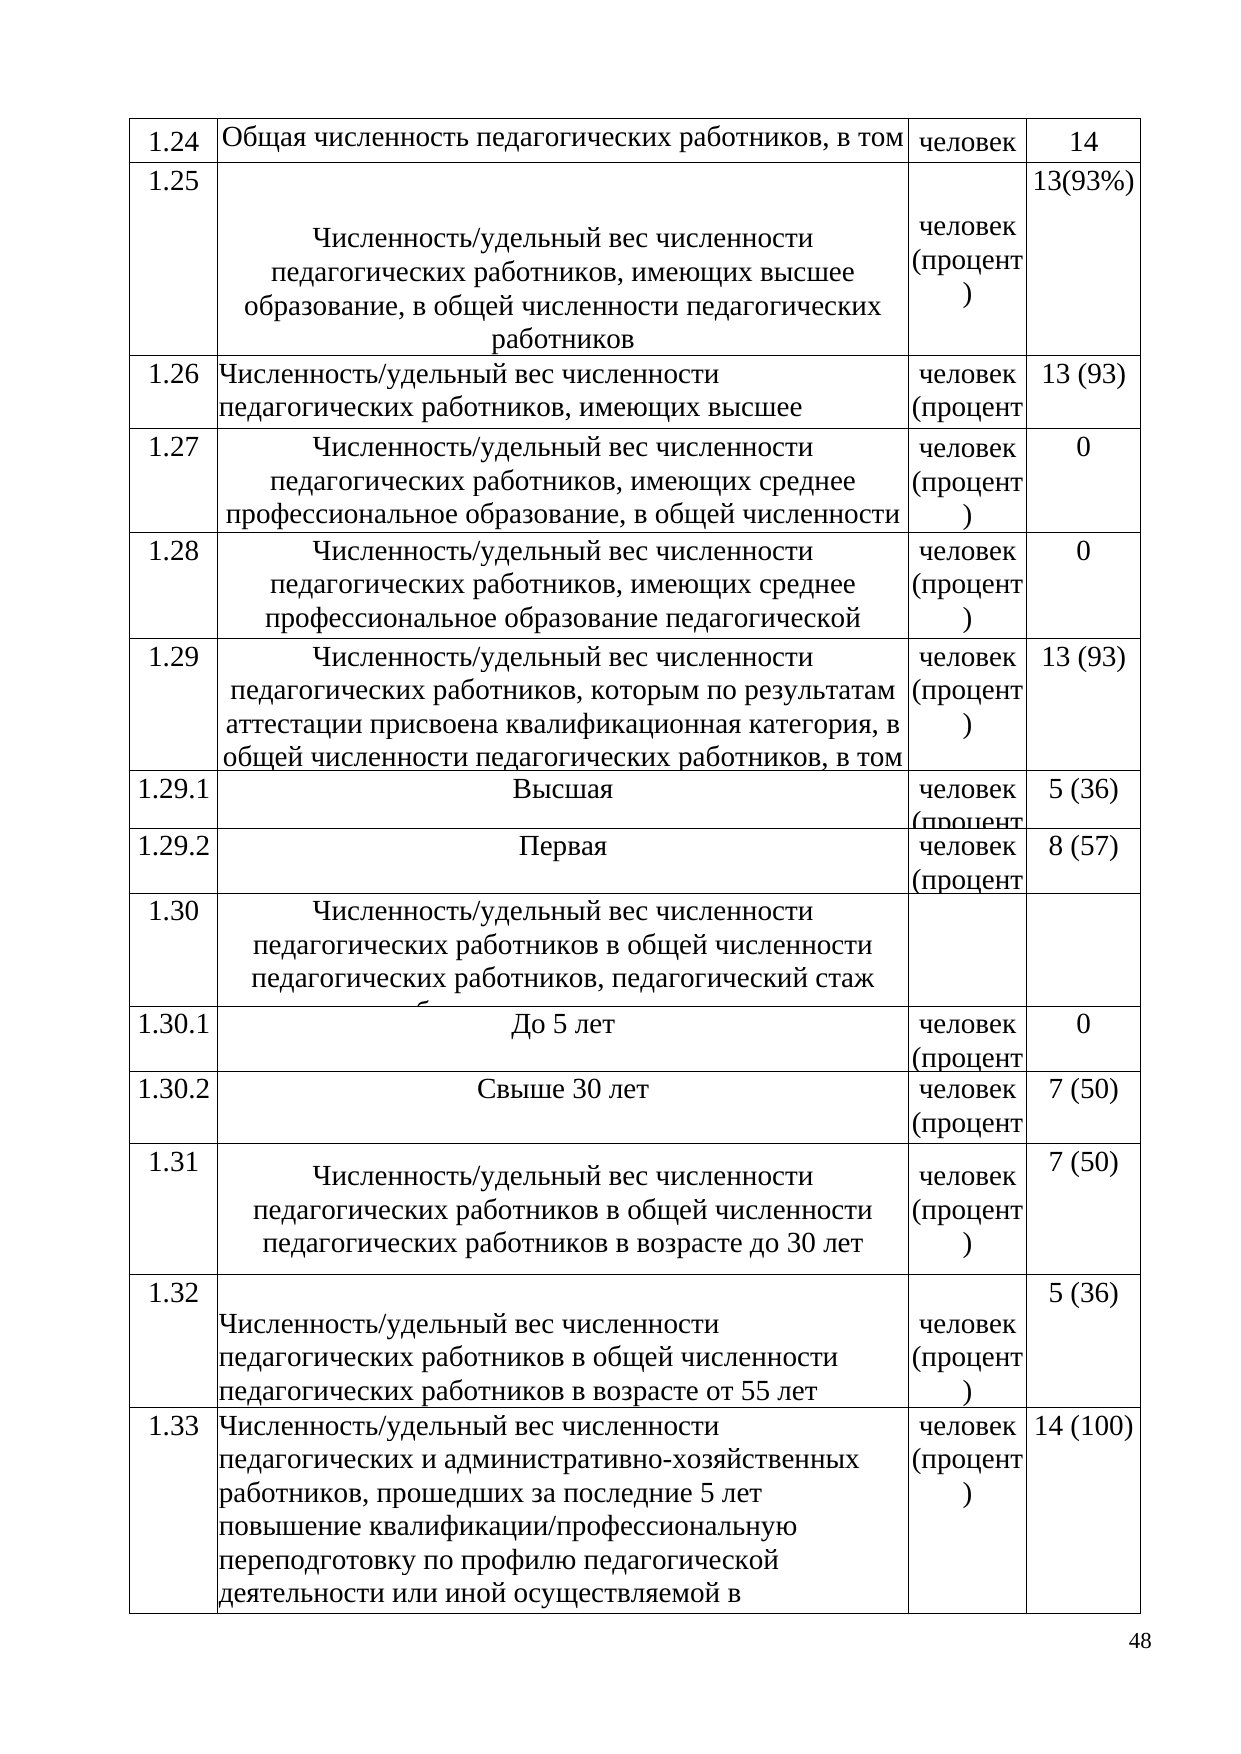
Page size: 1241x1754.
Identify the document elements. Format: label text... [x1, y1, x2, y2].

table_cell 5 (36) [1027, 1275, 1140, 1407]
table_cell 1.30 [130, 894, 217, 1006]
table_cell 13(93%) [1027, 163, 1140, 355]
table_cell Численность/удельный вес численности педагогических и административно-хозяйственных работников, прошедших за последние 5 лет повышение квалификации/профессиональную переподготовку по профилю педагогической деятельности или иной осуществляемой в образовательной организации деятельности, в общей численности педагогических и административно-хозяйственных работников [719, 1408, 908, 1613]
table_cell 1.29.2 [130, 829, 217, 892]
table_cell Первая [218, 829, 908, 892]
table_cell 14 [1027, 119, 1140, 162]
table_cell 7 (50) [1027, 1144, 1140, 1274]
table_cell Высшая [218, 771, 908, 827]
table_cell 0 [1027, 1007, 1140, 1071]
table_cell Численность/удельный вес численности педагогических работников в общей численности педагогических работников в возрасте от 55 лет [218, 1275, 908, 1407]
table_cell 1.32 [130, 1275, 217, 1407]
table_cell Общая численность педагогических работников, в том числе: [218, 119, 524, 162]
table_cell человек (процент) [972, 356, 1026, 428]
table_cell 0 [1027, 429, 1140, 532]
table_cell Численность/удельный вес численности педагогических работников, которым по результатам аттестации присвоена квалификационная категория, в общей численности педагогических работников, в том числе: [218, 639, 313, 770]
table_cell 13 (93) [1027, 356, 1140, 428]
table_cell человек (процент) [909, 533, 1026, 638]
table_cell человек (процент) [909, 356, 963, 428]
table_cell человек (процент) [909, 163, 1026, 355]
table_cell [909, 894, 1026, 1006]
table_cell Численность/удельный вес численности педагогических работников в общей численности педагогических работников, педагогический стаж работы которых составляет: [218, 894, 388, 1006]
table_cell 1.25 [130, 163, 217, 355]
table_cell Численность/удельный вес численности педагогических работников, имеющих высшее образование педагогической направленности (профиля), в общей численности педагогических работников [719, 356, 908, 428]
table_cell 1.30.2 [130, 1072, 217, 1143]
table_cell Численность/удельный вес численности педагогических работников, которым по результатам аттестации присвоена квалификационная категория, в общей численности педагогических работников, в том числе: [813, 639, 908, 770]
table_cell Численность/удельный вес численности педагогических работников, имеющих среднее профессиональное образование, в общей численности педагогических работников [218, 429, 390, 532]
table_cell 1.31 [130, 1144, 217, 1274]
table_cell [1027, 894, 1140, 1006]
table_cell 1.28 [130, 533, 217, 638]
table_cell 14 (100) [1027, 1408, 1140, 1613]
table_cell 0 [1027, 533, 1140, 638]
table_cell Свыше 30 лет [218, 1072, 908, 1143]
table_cell 1.33 [130, 1408, 217, 1613]
table_cell 1.24 [130, 119, 217, 162]
table_cell человек (процент) [909, 771, 1026, 827]
table_cell Численность/удельный вес численности педагогических работников, имеющих среднее профессиональное образование, в общей численности педагогических работников [736, 429, 908, 532]
table_cell Общая численность педагогических работников, в том числе: [602, 119, 908, 162]
table_cell 1.26 [130, 356, 217, 428]
table_cell Численность/удельный вес численности педагогических работников в общей численности педагогических работников, педагогический стаж работы которых составляет: [738, 894, 908, 1006]
table_cell До 5 лет [218, 1007, 908, 1071]
table_cell 1.27 [130, 429, 217, 532]
table_cell человек (процент) [909, 1144, 1026, 1274]
table_cell человек (процент) [909, 1408, 1026, 1613]
table_cell человек [909, 119, 1026, 162]
table_cell 5 (36) [1027, 771, 1140, 827]
table_cell человек (процент) [909, 1072, 963, 1143]
table_cell человек (процент) [909, 639, 1026, 770]
table_cell 1.30.1 [130, 1007, 217, 1071]
table_cell 8 (57) [1027, 829, 1140, 892]
table_cell 1.29 [130, 639, 217, 770]
table_cell человек (процент) [972, 1072, 1026, 1143]
table_cell Численность/удельный вес численности педагогических работников, имеющих высшее образование, в общей численности педагогических работников [218, 163, 908, 355]
table_cell Численность/удельный вес численности педагогических работников, имеющих среднее профессиональное образование педагогической направленности (профиля), в общей численности педагогических работников [218, 533, 908, 638]
table_cell 1.29.1 [130, 771, 217, 827]
table_cell человек (процент) [909, 1275, 1026, 1407]
table_cell 13 (93) [1027, 639, 1140, 770]
table_cell человек (процент) [909, 429, 1026, 532]
table_cell Численность/удельный вес численности педагогических работников в общей численности педагогических работников в возрасте до 30 лет [218, 1144, 908, 1274]
table_cell 7 (50) [1027, 1072, 1140, 1143]
